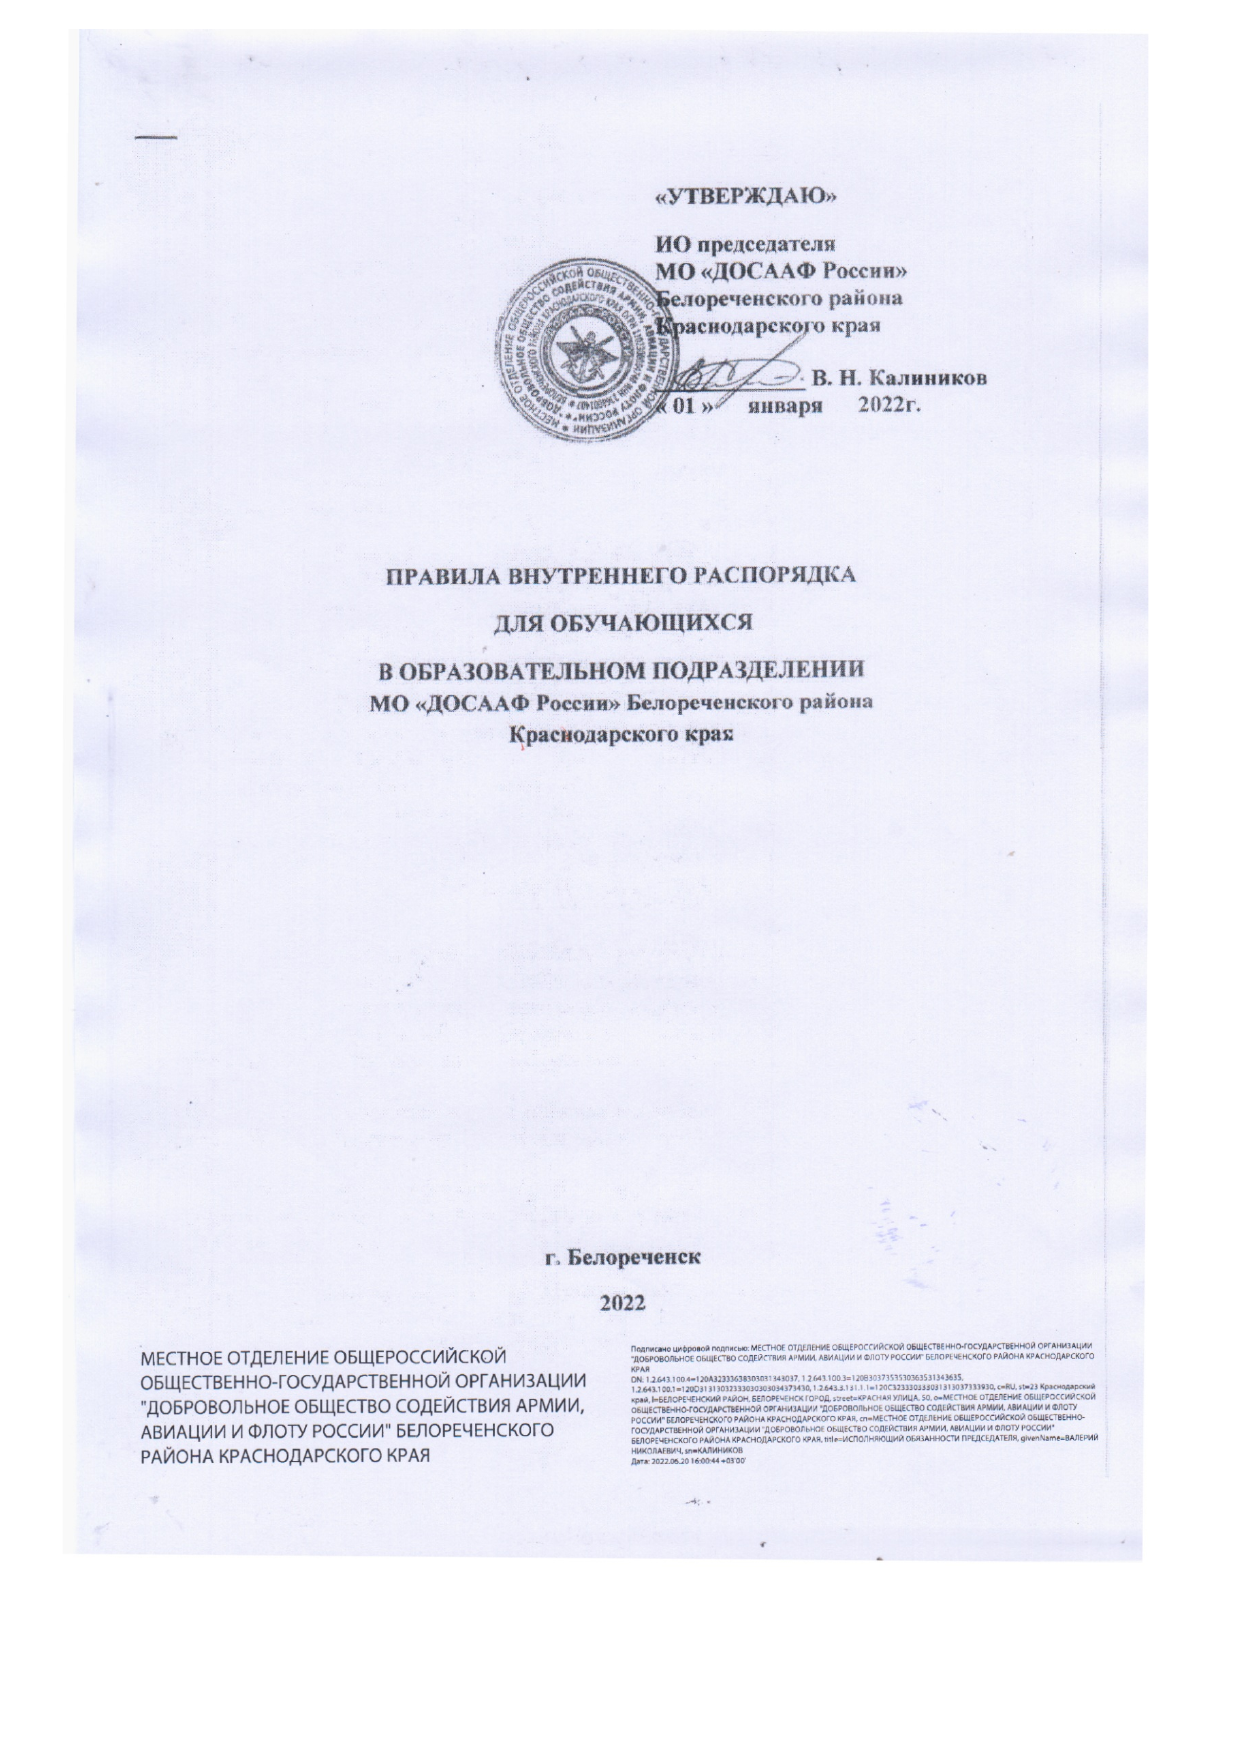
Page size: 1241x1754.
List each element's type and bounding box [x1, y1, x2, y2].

picture [62, 29, 1149, 1567]
